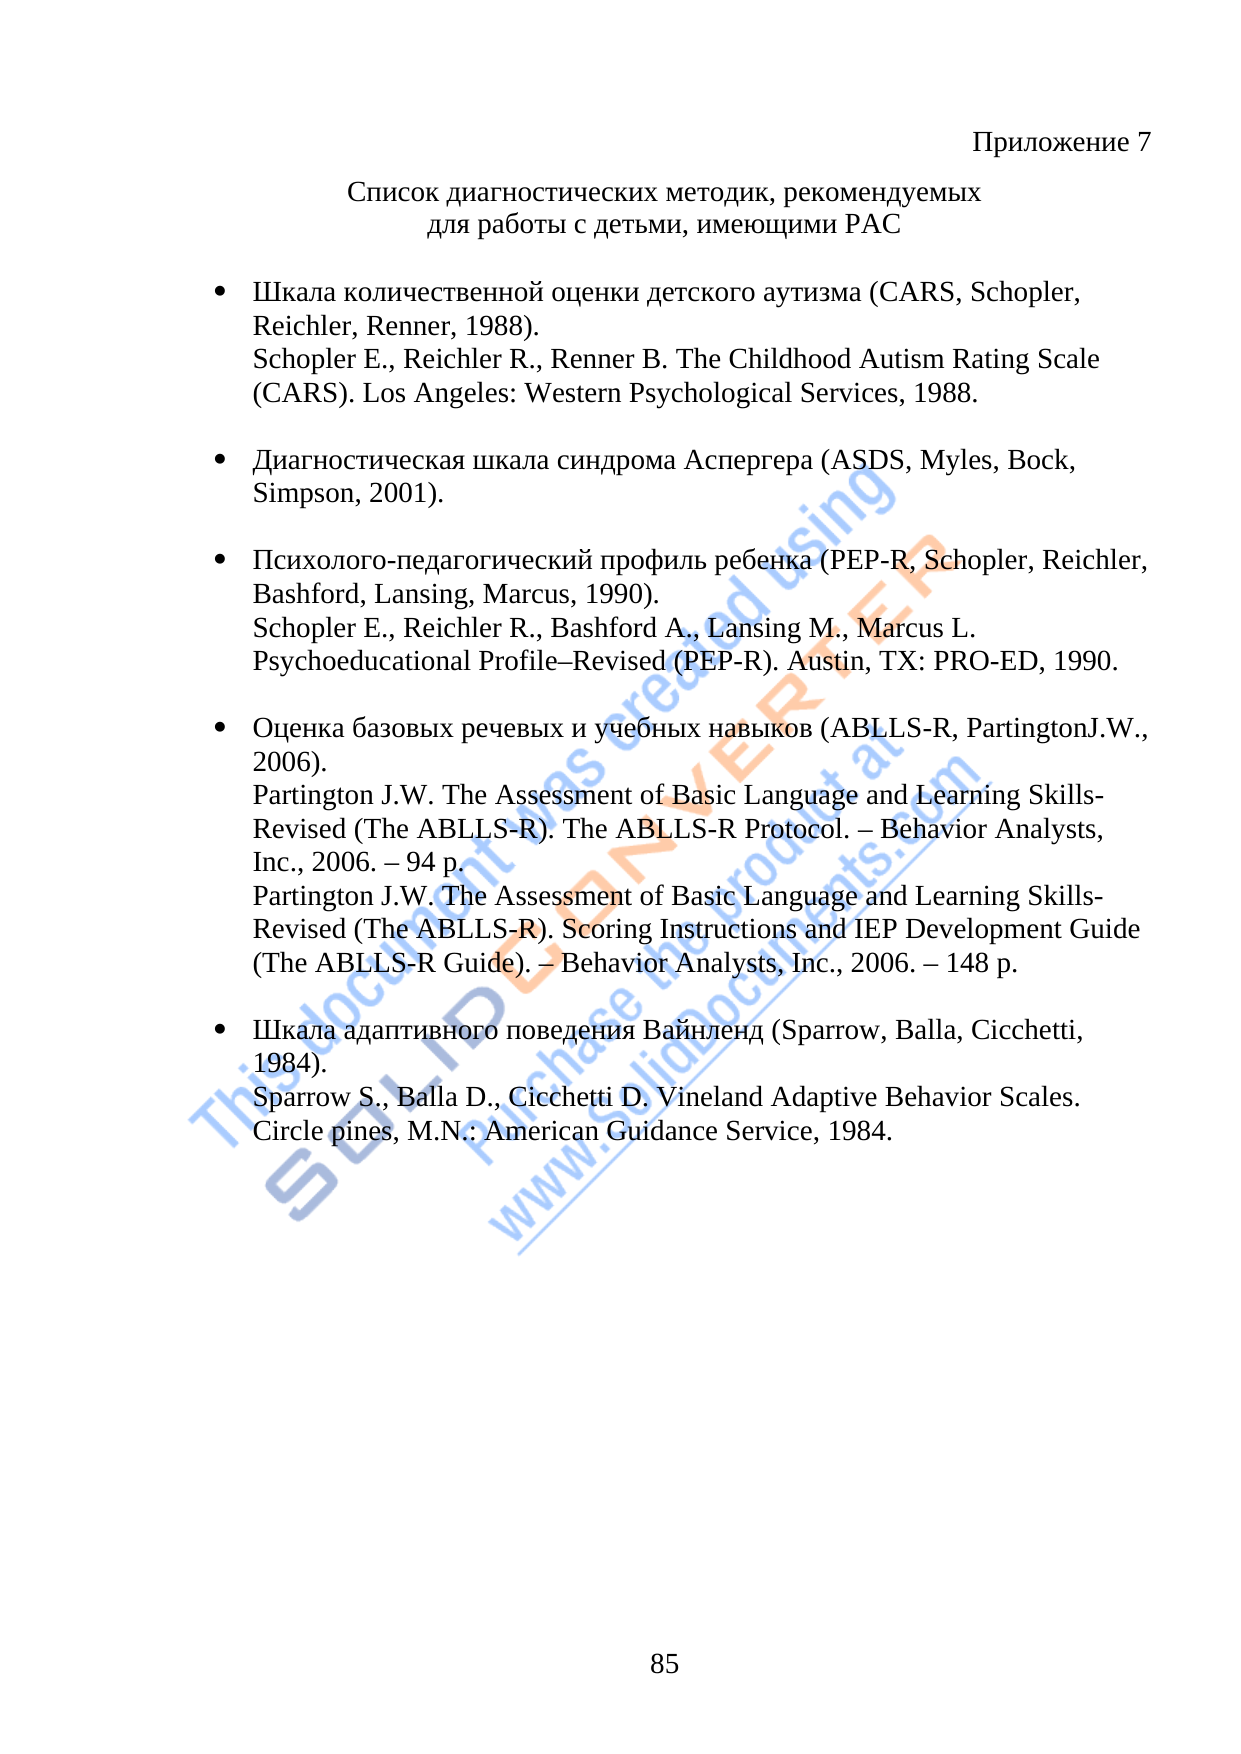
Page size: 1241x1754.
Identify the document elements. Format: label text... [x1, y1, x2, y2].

list Шкала количественной оценки детского аутизма (CARS, Schopler, Reichler, Renner, 1988). [215, 274, 1152, 341]
text Sparrow S., Balla D., Cicchetti D. Vineland Adaptive Behavior Scales. Circle pines, M.N.: American Guidance Service, 1984. [252, 1079, 1121, 1146]
text Partington J.W. The Assessment of Basic Language and Learning Skills- Revised (The ABLLS-R). Scoring Instructions and IEP Development Guide (The ABLLS-R Guide). – Behavior Analysts, Inc., 2006. – 148 p. [252, 878, 1142, 979]
list Оценка базовых речевых и учебных навыков (ABLLS-R, PartingtonJ.W., 2006). [215, 710, 1149, 777]
list Психолого-педагогический профиль ребенка (PEP-R, Schopler, Reichler, Bashford, Lansing, Marcus, 1990). [215, 542, 1149, 610]
list Диагностическая шкала синдрома Аспергера (ASDS, Myles, Bock, Simpson, 2001). [215, 442, 1152, 509]
text Приложение 7 Список диагностических методик, рекомендуемых [347, 107, 1153, 207]
text Partington J.W. The Assessment of Basic Language and Learning Skills- Revised (The ABLLS-R). The ABLLS-R Protocol. – Behavior Analysts, Inc., 2006. – 94 p. [252, 777, 1104, 878]
text для работы с детьми, имеющими РАС [427, 207, 1163, 241]
text Schopler E., Reichler R., Bashford A., Lansing M., Marcus L. Psychoeducational Profile–Revised (PEP-R). Austin, TX: PRO-ED, 1990. [252, 610, 1121, 677]
picture [186, 458, 1055, 1296]
list Шкала адаптивного поведения Вайнленд (Sparrow, Balla, Cicchetti, 1984). [215, 1012, 1152, 1079]
text Schopler E., Reichler R., Renner B. The Childhood Autism Rating Scale (CARS). Los Angeles: Western Psychological Services, 1988. [252, 341, 1153, 408]
